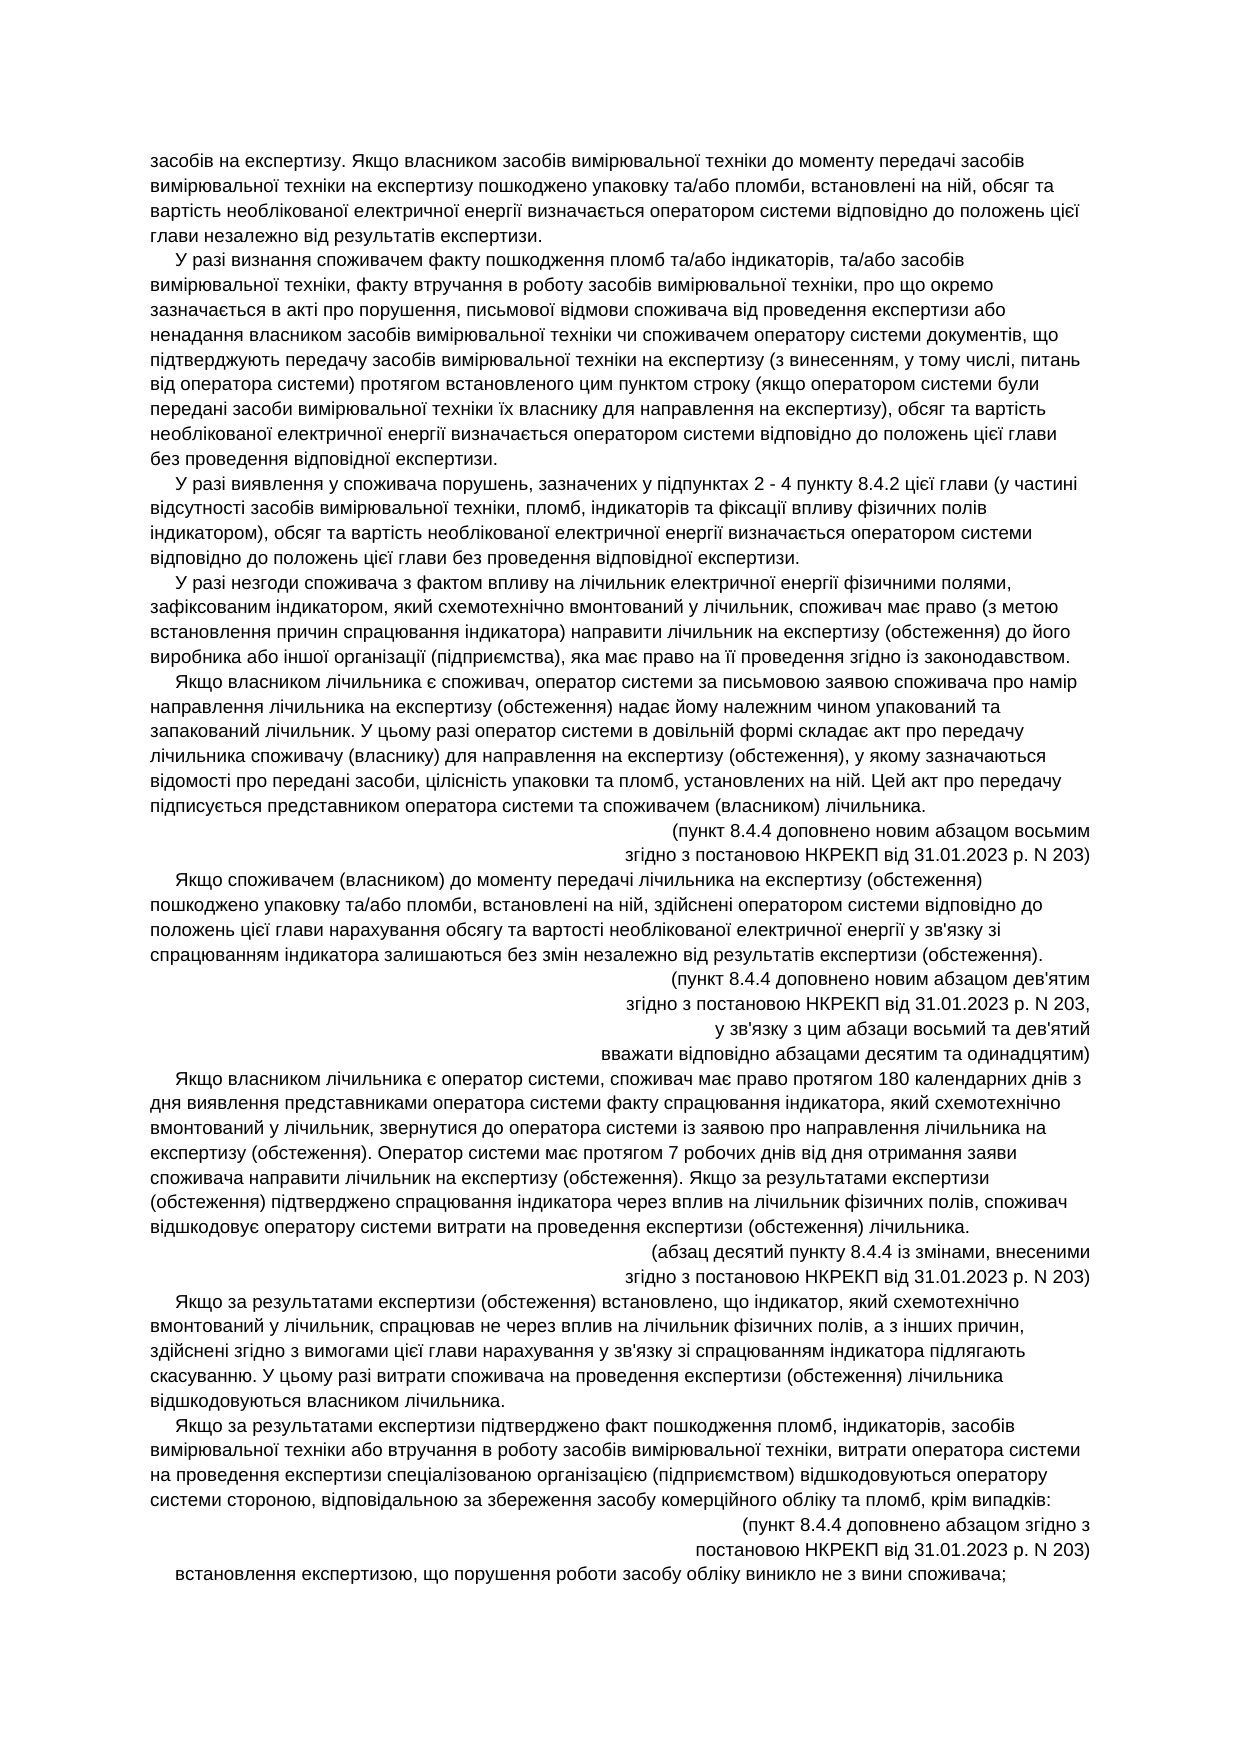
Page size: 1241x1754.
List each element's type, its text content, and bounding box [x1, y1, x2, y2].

text У разі виявлення у споживача порушень, зазначених у підпунктах 2 - 4 пункту 8.4.2 цієї глави (у частині відсутності засобів вимірювальної техніки, пломб, індикаторів та фіксації впливу фізичних полів індикатором), обсяг та вартість необлікованої електричної енергії визначається оператором системи відповідно до положень цієї глави без проведення відповідної експертизи. [150, 472, 1090, 568]
text Якщо за результатами експертизи (обстеження) встановлено, що індикатор, який схемотехнічно вмонтований у лічильник, спрацював не через вплив на лічильник фізичних полів, а з інших причин, здійснені згідно з вимогами цієї глави нарахування у зв'язку зі спрацюванням індикатора підлягають скасуванню. У цьому разі витрати споживача на проведення експертизи (обстеження) лічильника відшкодовуються власником лічильника. [150, 1290, 1090, 1411]
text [150, 1513, 1090, 1560]
text (пункт 8.4.4 доповнено новим абзацом дев'ятим згідно з постановою НКРЕКП від 31.01.2023 р. N 203, у зв'язку з цим абзаци восьмий та дев'ятий вважати відповідно абзацами десятим та одинадцятим) [150, 968, 1090, 1064]
text Якщо споживачем (власником) до моменту передачі лічильника на експертизу (обстеження) пошкоджено упаковку та/або пломби, встановлені на ній, здійснені оператором системи відповідно до положень цієї глави нарахування обсягу та вартості необлікованої електричної енергії у зв'язку зі спрацюванням індикатора залишаються без змін незалежно від результатів експертизи (обстеження). [150, 869, 1090, 965]
text У разі визнання споживачем факту пошкодження пломб та/або індикаторів, та/або засобів вимірювальної техніки, факту втручання в роботу засобів вимірювальної техніки, про що окремо зазначається в акті про порушення, письмової відмови споживача від проведення експертизи або ненадання власником засобів вимірювальної техніки чи споживачем оператору системи документів, що підтверджують передачу засобів вимірювальної техніки на експертизу (з винесенням, у тому числі, питань від оператора системи) протягом встановленого цим пунктом строку (якщо оператором системи були передані засоби вимірювальної техніки їх власнику для направлення на експертизу), обсяг та вартість необлікованої електричної енергії визначається оператором системи відповідно до положень цієї глави без проведення відповідної експертизи. [150, 249, 1090, 469]
text Якщо власником лічильника є оператор системи, споживач має право протягом 180 календарних днів з дня виявлення представниками оператора системи факту спрацювання індикатора, який схемотехнічно вмонтований у лічильник, звернутися до оператора системи із заявою про направлення лічильника на експертизу (обстеження). Оператор системи має протягом 7 робочих днів від дня отримання заяви споживача направити лічильник на експертизу (обстеження). Якщо за результатами експертизи (обстеження) підтверджено спрацювання індикатора через вплив на лічильник фізичних полів, споживач відшкодовує оператору системи витрати на проведення експертизи (обстеження) лічильника. [150, 1067, 1090, 1238]
text Якщо власником лічильника є споживач, оператор системи за письмовою заявою споживача про намір направлення лічильника на експертизу (обстеження) надає йому належним чином упакований та запакований лічильник. У цьому разі оператор системи в довільній формі складає акт про передачу лічильника споживачу (власнику) для направлення на експертизу (обстеження), у якому зазначаються відомості про передані засоби, цілісність упаковки та пломб, установлених на ній. Цей акт про передачу підписується представником оператора системи та споживачем (власником) лічильника. [150, 671, 1090, 816]
text (пункт 8.4.4 доповнено новим абзацом восьмим згідно з постановою НКРЕКП від 31.01.2023 р. N 203) [150, 819, 1090, 866]
text встановлення експертизою, що порушення роботи засобу обліку виникло не з вини споживача; [150, 1563, 1090, 1585]
text (абзац десятий пункту 8.4.4 із змінами, внесеними згідно з постановою НКРЕКП від 31.01.2023 р. N 203) [150, 1241, 1090, 1287]
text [150, 150, 1090, 246]
text У разі незгоди споживача з фактом впливу на лічильник електричної енергії фізичними полями, зафіксованим індикатором, який схемотехнічно вмонтований у лічильник, споживач має право (з метою встановлення причин спрацювання індикатора) направити лічильник на експертизу (обстеження) до його виробника або іншої організації (підприємства), яка має право на її проведення згідно із законодавством. [150, 571, 1090, 667]
text Якщо за результатами експертизи підтверджено факт пошкодження пломб, індикаторів, засобів вимірювальної техніки або втручання в роботу засобів вимірювальної техніки, витрати оператора системи на проведення експертизи спеціалізованою організацією (підприємством) відшкодовуються оператору системи стороною, відповідальною за збереження засобу комерційного обліку та пломб, крім випадків: [150, 1414, 1090, 1510]
